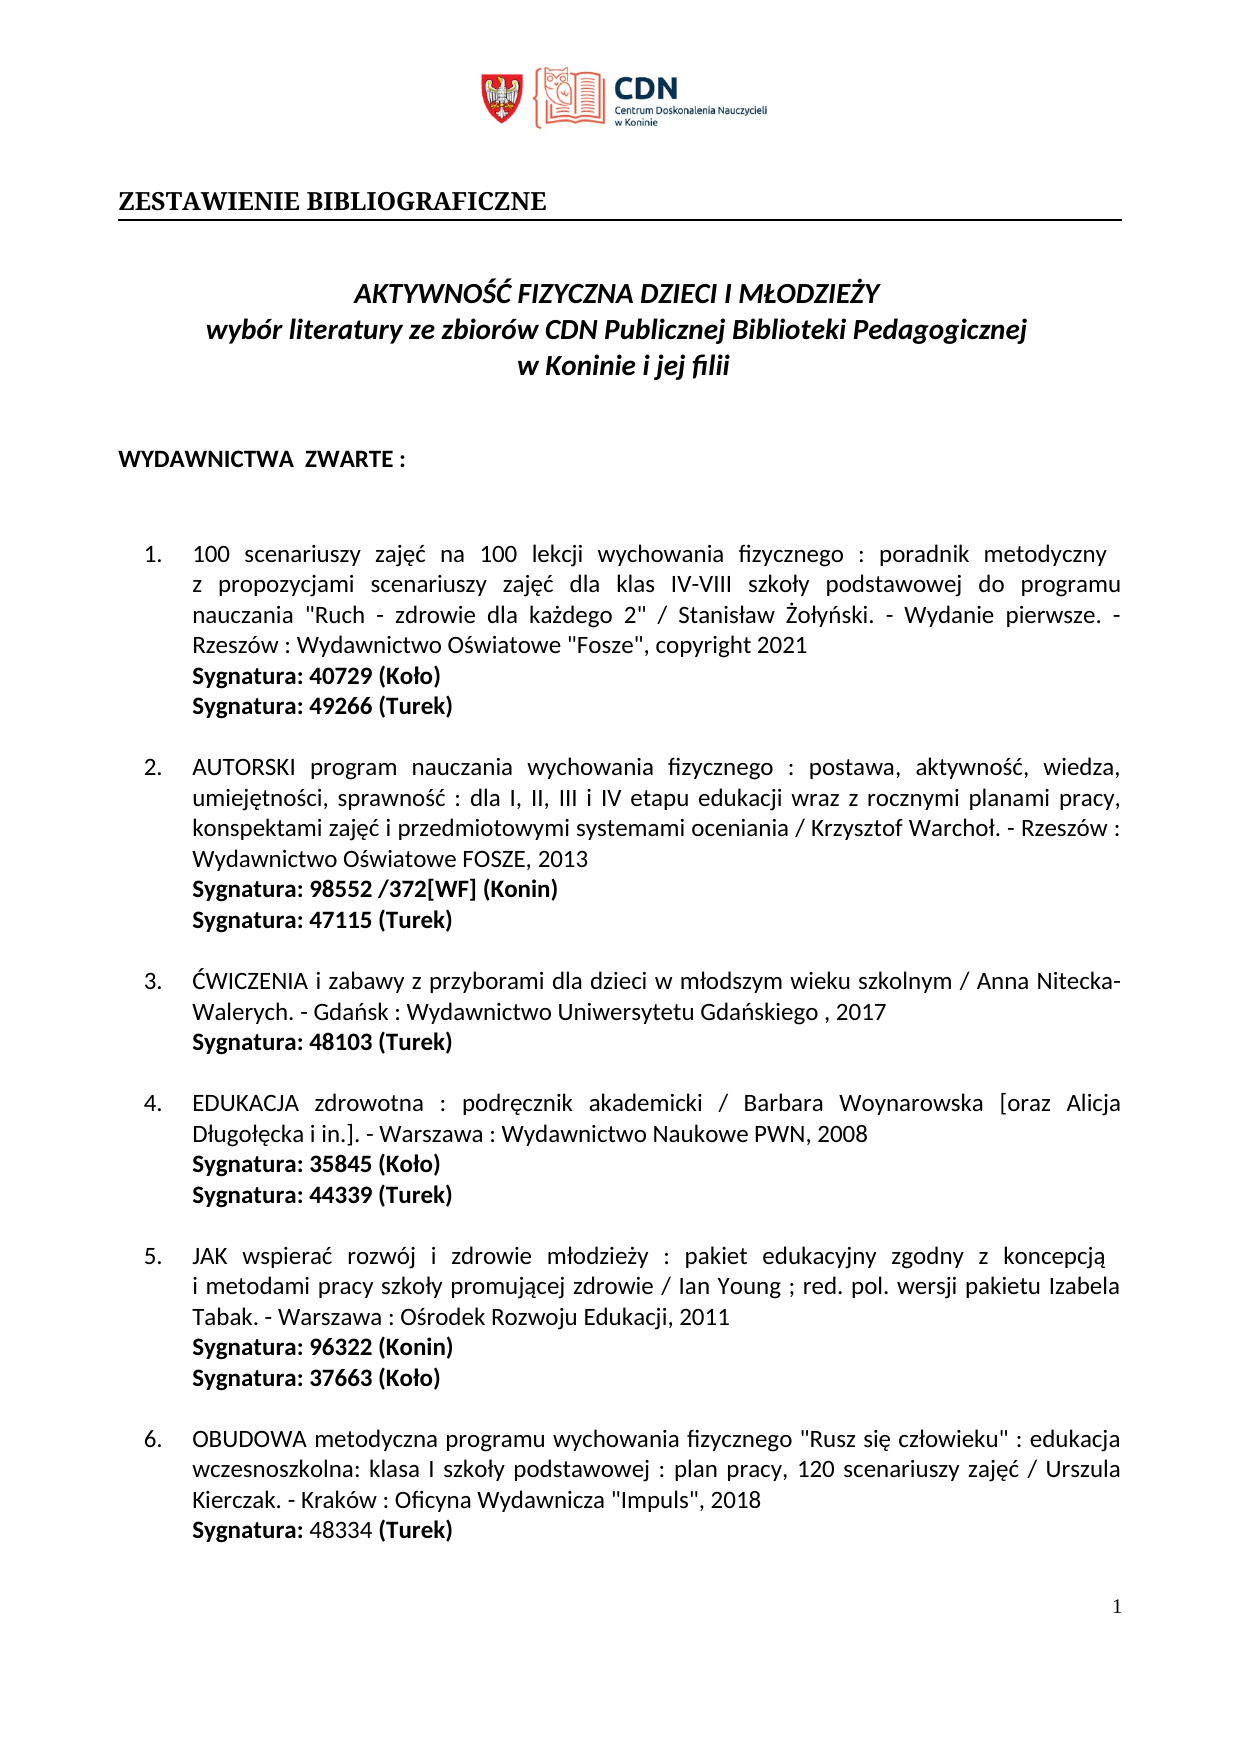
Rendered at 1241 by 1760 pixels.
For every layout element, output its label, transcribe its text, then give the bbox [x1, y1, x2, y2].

list AUTORSKI program nauczania wychowania fizycznego : postawa, aktywność, wiedza, umiejętności, sprawność : dla I, II, III i IV etapu edukacji wraz z rocznymi planami pracy, konspektami zajęć i przedmiotowymi systemami oceniania / Krzysztof Warchoł. - Rzeszów : Wydawnictwo Oświatowe FOSZE, 2013 [162, 752, 1122, 874]
list ĆWICZENIA i zabawy z przyborami dla dzieci w młodszym wieku szkolnym / Anna Nitecka-Walerych. - Gdańsk : Wydawnictwo Uniwersytetu Gdańskiego , 2017 [162, 965, 1122, 1026]
text WYDAWNICTWA ZWARTE : [118, 443, 1122, 474]
list 100 scenariuszy zajęć na 100 lekcji wychowania fizycznego : poradnik metodyczny z propozycjami scenariuszy zajęć dla klas IV-VIII szkoły podstawowej do programu nauczania "Ruch - zdrowie dla każdego 2" / Stanisław Żołyński. - Wydanie pierwsze. - Rzeszów : Wydawnictwo Oświatowe "Fosze", copyright 2021 [162, 538, 1122, 660]
text Sygnatura: 96322 (Konin) [192, 1331, 1122, 1362]
text Sygnatura: 48103 (Turek) [192, 1026, 1122, 1057]
text Sygnatura: 47115 (Turek) [192, 904, 1122, 935]
text Sygnatura: 49266 (Turek) [192, 691, 1122, 721]
text AKTYWNOŚĆ FIZYCZNA DZIECI I MŁODZIEŻY wybór literatury ze zbiorów CDN Publicznej Biblioteki Pedagogicznej w Koninie i jej filii [118, 275, 1122, 382]
list JAK wspierać rozwój i zdrowie młodzieży : pakiet edukacyjny zgodny z koncepcją i metodami pracy szkoły promującej zdrowie / Ian Young ; red. pol. wersji pakietu Izabela Tabak. - Warszawa : Ośrodek Rozwoju Edukacji, 2011 [162, 1240, 1122, 1331]
list OBUDOWA metodyczna programu wychowania fizycznego "Rusz się człowieku" : edukacja wczesnoszkolna: klasa I szkoły podstawowej : plan pracy, 120 scenariuszy zajęć / Urszula Kierczak. - Kraków : Oficyna Wydawnicza "Impuls", 2018 [162, 1423, 1122, 1514]
list EDUKACJA zdrowotna : podręcznik akademicki / Barbara Woynarowska [oraz Alicja Długołęcka i in.]. - Warszawa : Wydawnictwo Naukowe PWN, 2008 [162, 1087, 1122, 1148]
text Sygnatura: 40729 (Koło) [192, 660, 1122, 691]
picture [403, 50, 843, 146]
text Sygnatura: 98552 /372[WF] (Konin) [192, 874, 1122, 904]
text Sygnatura: 35845 (Koło) [192, 1148, 1122, 1179]
text Sygnatura: 48334 (Turek) [192, 1514, 1122, 1545]
text Sygnatura: 37663 (Koło) [192, 1362, 1122, 1392]
text Sygnatura: 44339 (Turek) [192, 1179, 1122, 1209]
